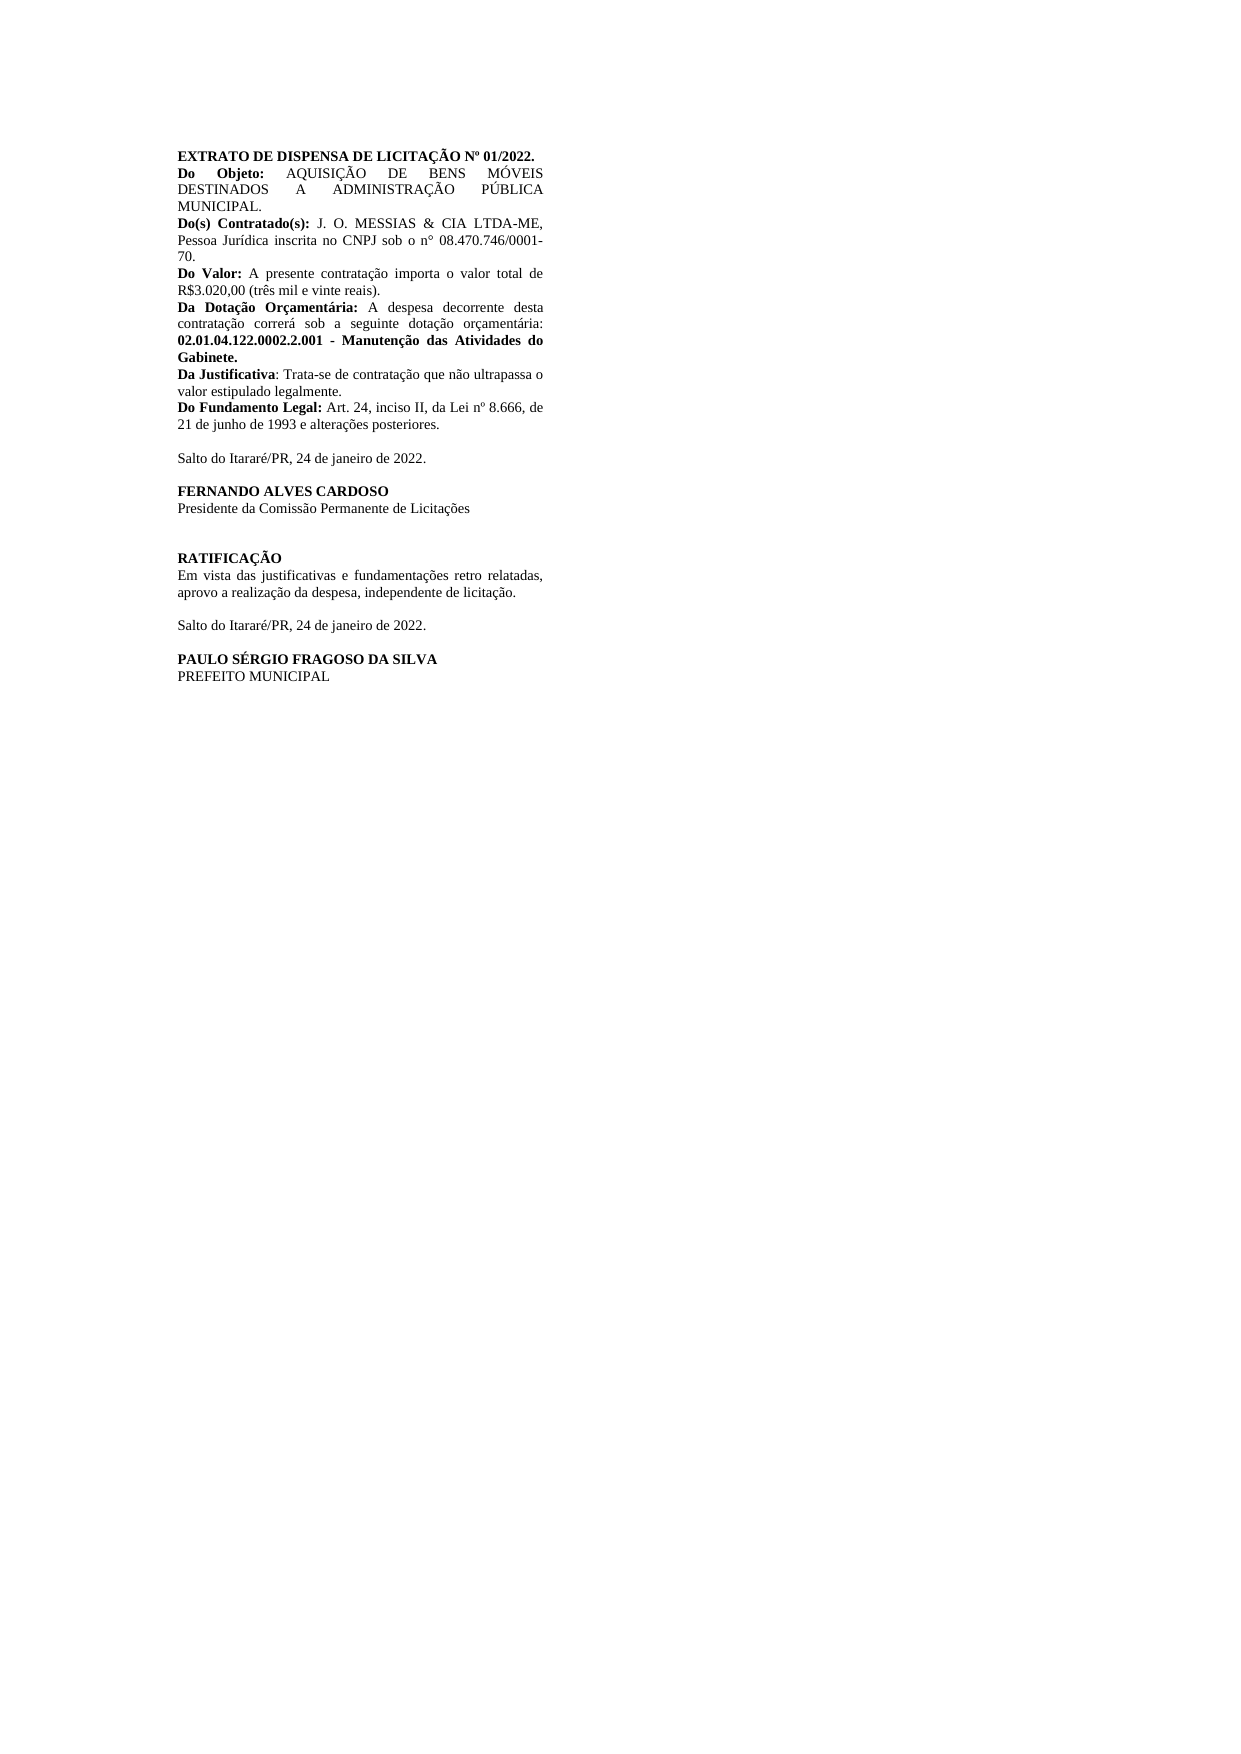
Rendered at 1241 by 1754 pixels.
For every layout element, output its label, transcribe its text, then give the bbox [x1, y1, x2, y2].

text Do(s) Contratado(s): J. O. MESSIAS & CIA LTDA-ME, Pessoa Jurídica inscrita no CNPJ sob o n° 08.470.746/0001-70. [177, 215, 544, 265]
text Da Dotação Orçamentária: A despesa decorrente desta contratação correrá sob a seguinte dotação orçamentária: 02.01.04.122.0002.2.001 - Manutenção das Atividades do Gabinete. [177, 298, 544, 366]
text Do Valor: A presente contratação importa o valor total de R$3.020,00 (três mil e vinte reais). [177, 265, 544, 298]
text PAULO SÉRGIO FRAGOSO DA SILVA [177, 651, 544, 667]
text Do Objeto: AQUISIÇÃO DE BENS MÓVEIS DESTINADOS A ADMINISTRAÇÃO PÚBLICA MUNICIPAL. [177, 164, 544, 215]
text Da Justificativa: Trata-se de contratação que não ultrapassa o valor estipulado legalmente. [177, 366, 544, 399]
text RATIFICAÇÃO [177, 550, 544, 567]
text Salto do Itararé/PR, 24 de janeiro de 2022. [177, 617, 544, 634]
text Em vista das justificativas e fundamentações retro relatadas, aprovo a realização da despesa, independente de licitação. [177, 567, 544, 600]
text PREFEITO MUNICIPAL [177, 667, 544, 684]
text FERNANDO ALVES CARDOSO [177, 483, 544, 500]
text EXTRATO DE DISPENSA DE LICITAÇÃO Nº 01/2022. [177, 148, 544, 164]
text Salto do Itararé/PR, 24 de janeiro de 2022. [177, 449, 544, 466]
text Presidente da Comissão Permanente de Licitações [177, 500, 544, 517]
text Do Fundamento Legal: Art. 24, inciso II, da Lei nº 8.666, de 21 de junho de 1993 e alterações posteriores. [177, 399, 544, 433]
